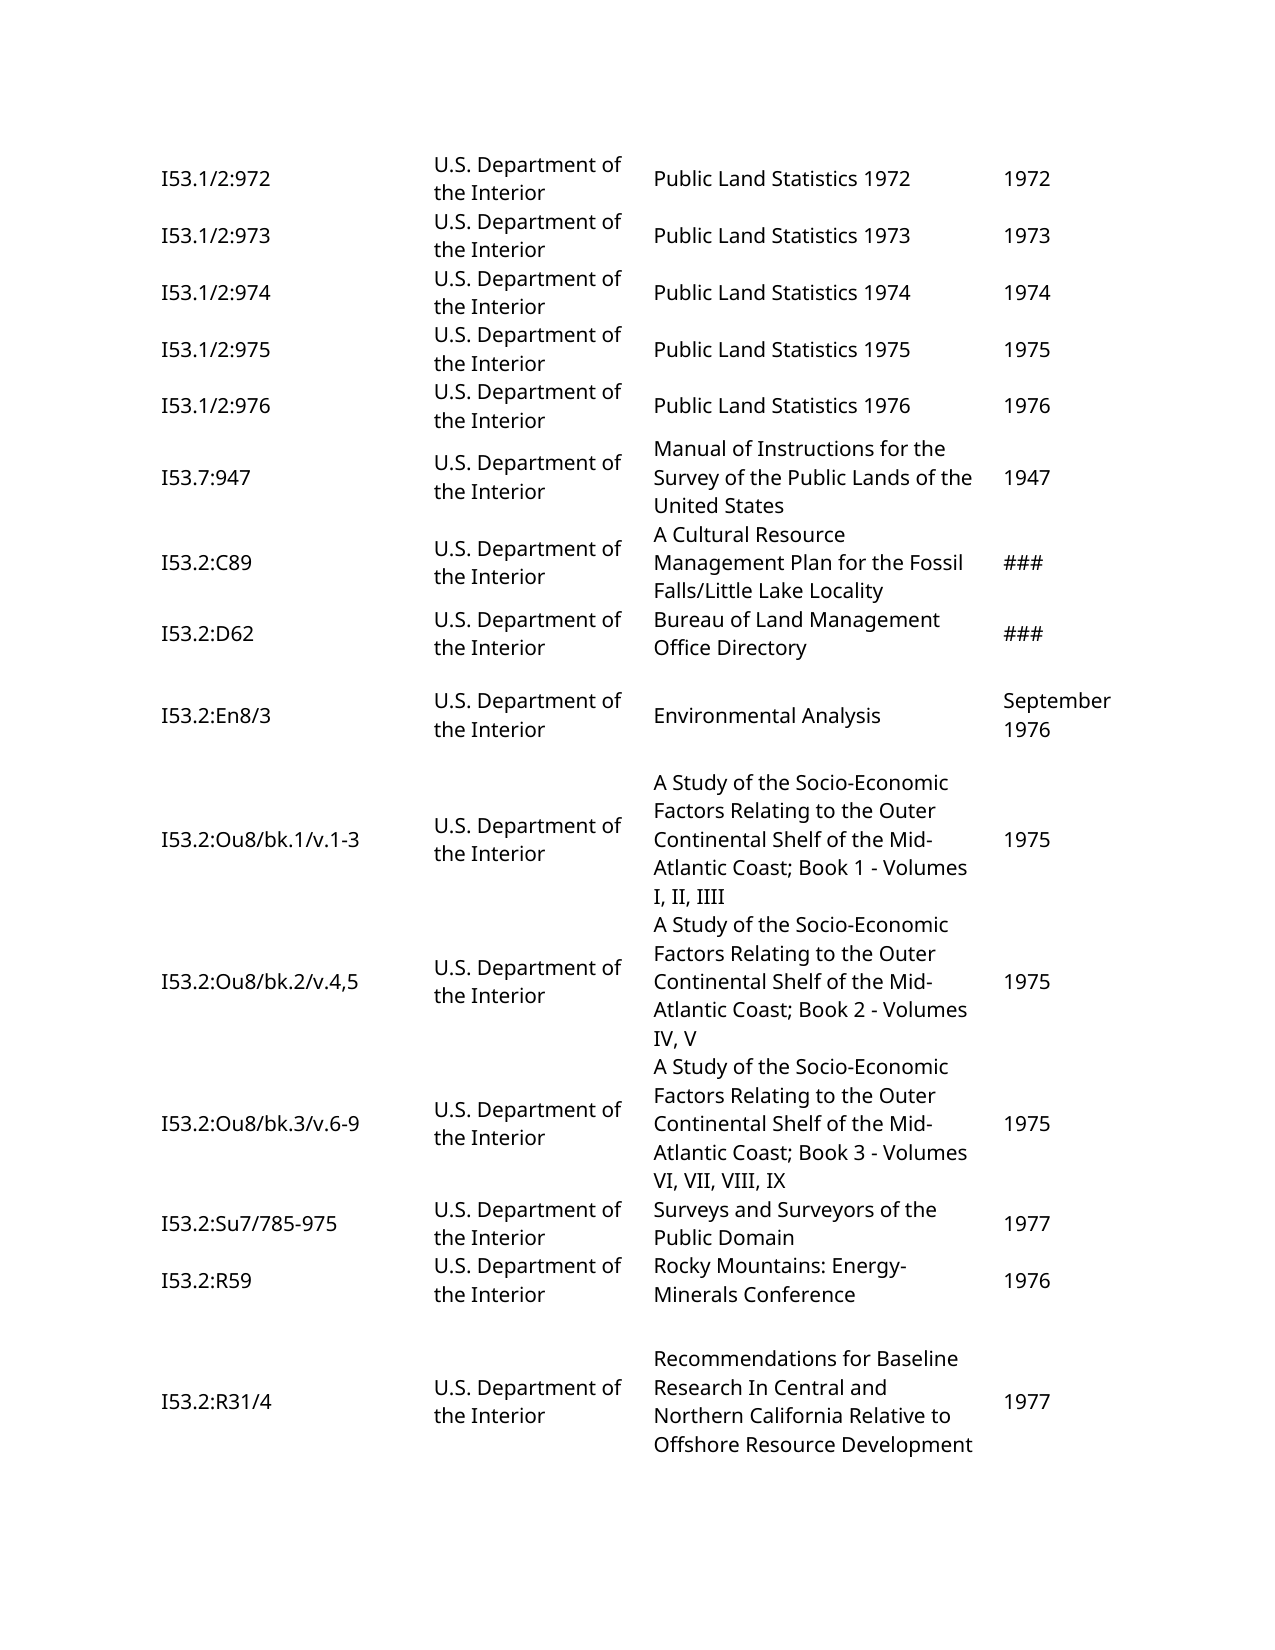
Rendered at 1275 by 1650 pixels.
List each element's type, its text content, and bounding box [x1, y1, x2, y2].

table_cell Public Land Statistics 1975 [642, 321, 992, 377]
table_cell ### [992, 520, 1142, 605]
table_cell I53.2:C89 [150, 520, 422, 605]
table_cell U.S. Department of the Interior [422, 605, 642, 662]
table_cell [422, 1309, 642, 1494]
table_cell Recommendations for Baseline Research In Central and Northern California Relative to Offshore Resource Development [642, 1309, 992, 1494]
table_cell 1975 [992, 1053, 1142, 1195]
table_cell I53.1/2:976 [150, 378, 422, 434]
table_cell I53.2:R59 [150, 1252, 422, 1308]
table_cell 1974 [992, 264, 1142, 321]
table_cell I53.2:R31/4 [150, 1309, 422, 1494]
table_cell I53.2:Su7/785-975 [150, 1195, 422, 1252]
table_cell 1975 [992, 910, 1142, 1052]
table_cell U.S. Department of the Interior [422, 662, 642, 768]
table_cell Environmental Analysis [642, 662, 992, 768]
table_cell A Study of the Socio-Economic Factors Relating to the Outer Continental Shelf of the Mid-Atlantic Coast; Book 1 - Volumes I, II, IIII [642, 768, 992, 910]
table_cell 1975 [992, 768, 1142, 910]
table_cell September 1976 [992, 662, 1142, 768]
table_cell I53.7:947 [150, 434, 422, 520]
table_cell I53.2:En8/3 [150, 662, 422, 768]
table_cell Surveys and Surveyors of the Public Domain [642, 1195, 992, 1252]
table_cell Rocky Mountains: Energy-Minerals Conference [642, 1252, 992, 1308]
table_cell U.S. Department of the Interior [422, 264, 642, 321]
table_cell I53.1/2:973 [150, 207, 422, 264]
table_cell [422, 150, 642, 207]
table_cell U.S. Department of the Interior [422, 207, 642, 264]
table_cell 1977 [992, 1195, 1142, 1252]
table_cell Public Land Statistics 1973 [642, 207, 992, 264]
table_cell U.S. Department of the Interior [422, 520, 642, 605]
table_cell A Study of the Socio-Economic Factors Relating to the Outer Continental Shelf of the Mid-Atlantic Coast; Book 3 - Volumes VI, VII, VIII, IX [642, 1053, 992, 1195]
table_cell A Cultural Resource Management Plan for the Fossil Falls/Little Lake Locality [642, 520, 992, 605]
table_cell U.S. Department of the Interior [422, 910, 642, 1052]
table_cell A Study of the Socio-Economic Factors Relating to the Outer Continental Shelf of the Mid-Atlantic Coast; Book 2 - Volumes IV, V [642, 910, 992, 1052]
table_cell I53.2:Ou8/bk.2/v.4,5 [150, 910, 422, 1052]
table_cell Manual of Instructions for the Survey of the Public Lands of the United States [642, 434, 992, 520]
table_cell 1975 [992, 321, 1142, 377]
table_cell ### [992, 605, 1142, 662]
table_cell Public Land Statistics 1972 [642, 150, 992, 207]
table_cell U.S. Department of the Interior [422, 321, 642, 377]
table_cell I53.2:D62 [150, 605, 422, 662]
table_cell 1976 [992, 1252, 1142, 1308]
table_cell Public Land Statistics 1974 [642, 264, 992, 321]
table_cell 1947 [992, 434, 1142, 520]
table_cell U.S. Department of the Interior [422, 768, 642, 910]
table_cell Public Land Statistics 1976 [642, 378, 992, 434]
table_cell I53.1/2:975 [150, 321, 422, 377]
table_cell 1976 [992, 378, 1142, 434]
table_cell I53.2:Ou8/bk.3/v.6-9 [150, 1053, 422, 1195]
table_cell Bureau of Land Management Office Directory [642, 605, 992, 662]
table_cell I53.1/2:974 [150, 264, 422, 321]
table_cell U.S. Department of the Interior [422, 434, 642, 520]
table_cell U.S. Department of the Interior [422, 1053, 642, 1195]
table_cell I53.2:Ou8/bk.1/v.1-3 [150, 768, 422, 910]
table_cell U.S. Department of the Interior [422, 378, 642, 434]
table_cell 1973 [992, 207, 1142, 264]
table_cell U.S. Department of the Interior [422, 1195, 642, 1252]
table_cell U.S. Department of the Interior [422, 1252, 642, 1308]
table_cell I53.1/2:972 [150, 150, 422, 207]
table_cell 1977 [992, 1309, 1142, 1494]
table_cell 1972 [992, 150, 1142, 207]
